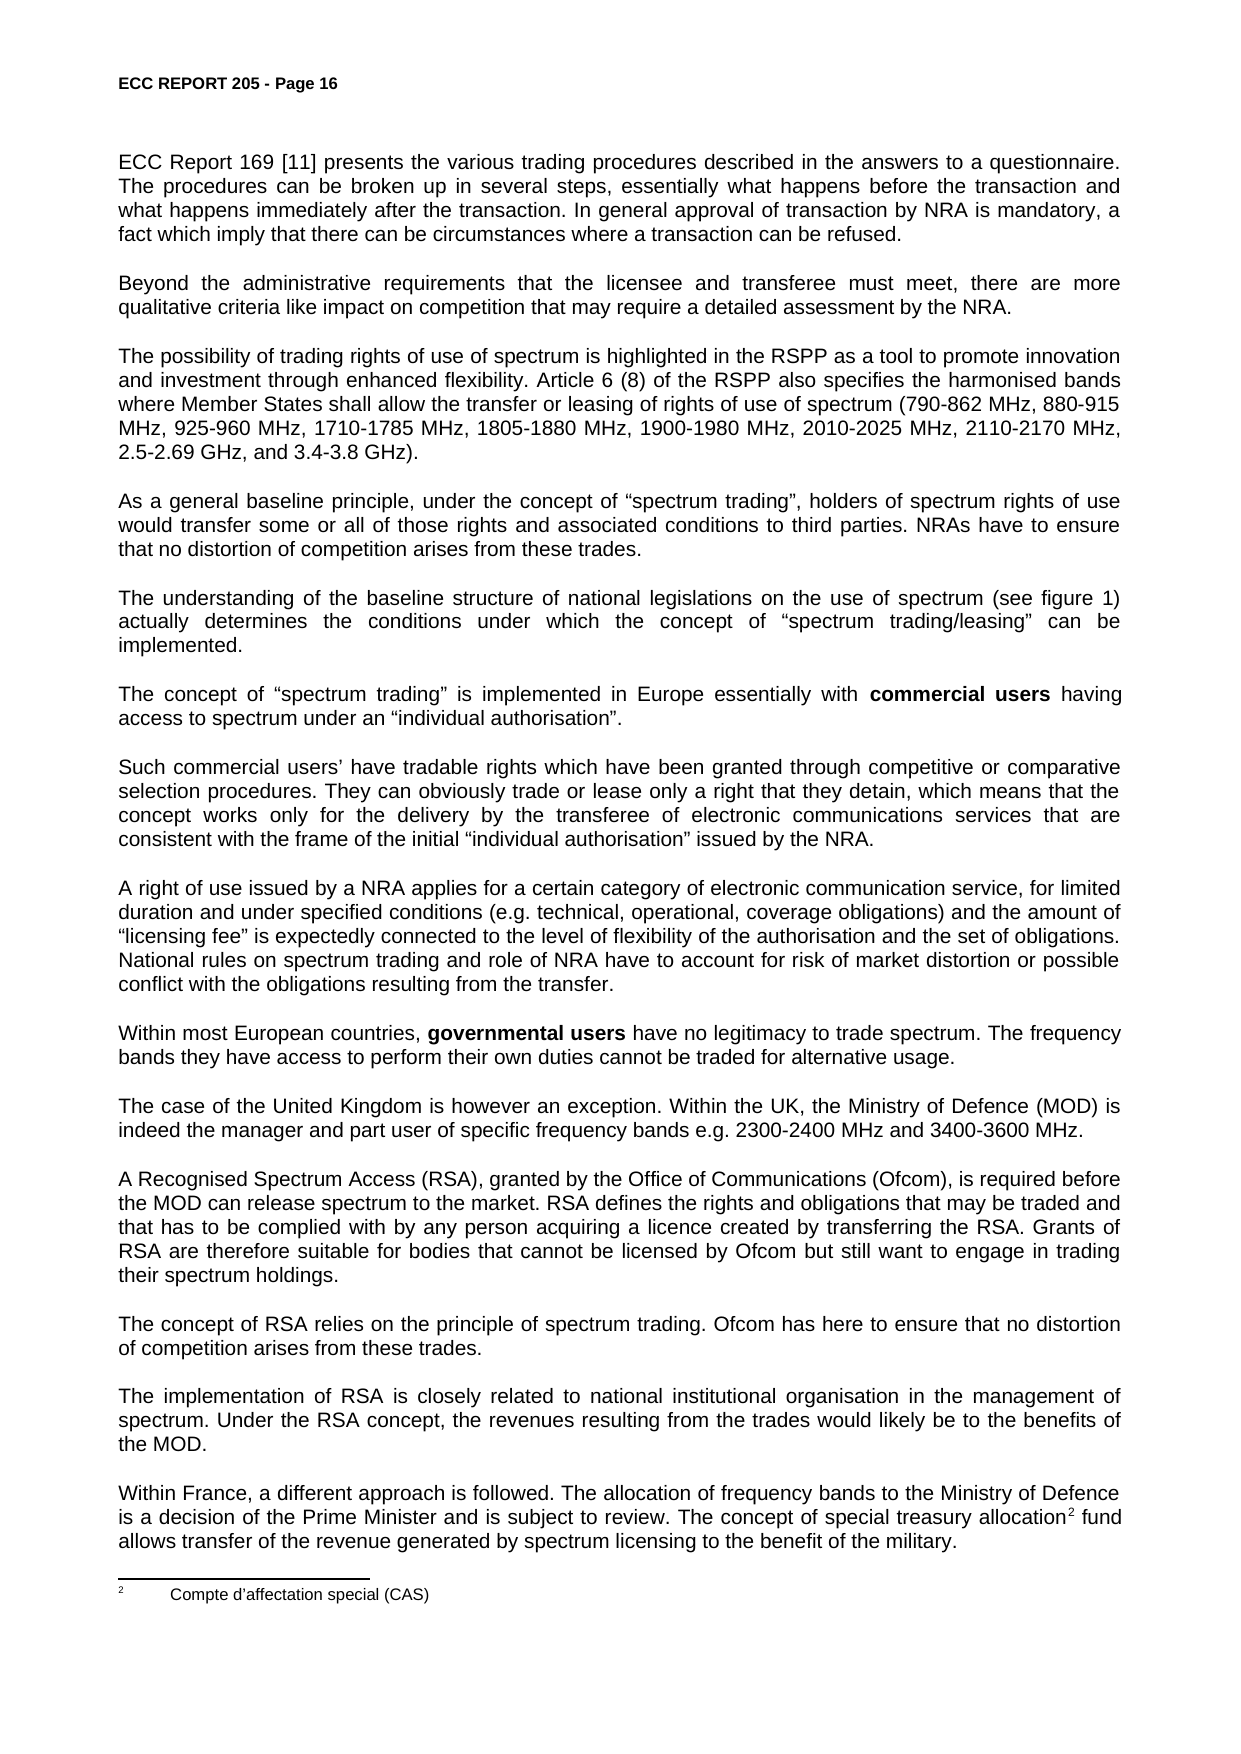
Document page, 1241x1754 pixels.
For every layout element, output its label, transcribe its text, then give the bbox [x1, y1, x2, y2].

text Beyond the administrative requirements that the licensee and transferee must meet, there are more qualitative criteria like impact on competition that may require a detailed assessment by the NRA. [118, 271, 1122, 319]
text The concept of “spectrum trading” is implemented in Europe essentially with commercial users having access to spectrum under an “individual authorisation”. [118, 682, 1122, 730]
text Such commercial users’ have tradable rights which have been granted through competitive or comparative selection procedures. They can obviously trade or lease only a right that they detain, which means that the concept works only for the delivery by the transferee of electronic communications services that are consistent with the frame of the initial “individual authorisation” issued by the NRA. [118, 755, 1122, 851]
text The case of the United Kingdom is however an exception. Within the UK, the Ministry of Defence (MOD) is indeed the manager and part user of specific frequency bands e.g. 2300-2400 MHz and 3400-3600 MHz. [118, 1094, 1122, 1142]
text ECC Report 169 [11] presents the various trading procedures described in the answers to a questionnaire. The procedures can be broken up in several steps, essentially what happens before the transaction and what happens immediately after the transaction. In general approval of transaction by NRA is mandatory, a fact which imply that there can be circumstances where a transaction can be refused. [118, 150, 1122, 246]
text The understanding of the baseline structure of national legislations on the use of spectrum (see figure 1) actually determines the conditions under which the concept of “spectrum trading/leasing” can be implemented. [118, 585, 1122, 657]
text As a general baseline principle, under the concept of “spectrum trading”, holders of spectrum rights of use would transfer some or all of those rights and associated conditions to third parties. NRAs have to ensure that no distortion of competition arises from these trades. [118, 488, 1122, 560]
text The implementation of RSA is closely related to national institutional organisation in the management of spectrum. Under the RSA concept, the revenues resulting from the trades would likely be to the benefits of the MOD. [118, 1384, 1122, 1456]
text A right of use issued by a NRA applies for a certain category of electronic communication service, for limited duration and under specified conditions (e.g. technical, operational, coverage obligations) and the amount of “licensing fee” is expectedly connected to the level of flexibility of the authorisation and the set of obligations. National rules on spectrum trading and role of NRA have to account for risk of market distortion or possible conflict with the obligations resulting from the transfer. [118, 876, 1122, 996]
text A Recognised Spectrum Access (RSA), granted by the Office of Communications (Ofcom), is required before the MOD can release spectrum to the market. RSA defines the rights and obligations that may be traded and that has to be complied with by any person acquiring a licence created by transferring the RSA. Grants of RSA are therefore suitable for bodies that cannot be licensed by Ofcom but still want to engage in trading their spectrum holdings. [118, 1167, 1122, 1286]
text Within France, a different approach is followed. The allocation of frequency bands to the Ministry of Defence is a decision of the Prime Minister and is subject to review. The concept of special treasury allocation fund allows transfer of the revenue generated by spectrum licensing to the benefit of the military. [118, 1481, 1122, 1553]
text The concept of RSA relies on the principle of spectrum trading. Ofcom has here to ensure that no distortion of competition arises from these trades. [118, 1311, 1122, 1359]
text Within most European countries, governmental users have no legitimacy to trade spectrum. The frequency bands they have access to perform their own duties cannot be traded for alternative usage. [118, 1021, 1122, 1069]
text The possibility of trading rights of use of spectrum is highlighted in the RSPP as a tool to promote innovation and investment through enhanced flexibility. Article 6 (8) of the RSPP also specifies the harmonised bands where Member States shall allow the transfer or leasing of rights of use of spectrum (790-862 MHz, 880-915 MHz, 925-960 MHz, 1710-1785 MHz, 1805-1880 MHz, 1900-1980 MHz, 2010-2025 MHz, 2110-2170 MHz, 2.5-2.69 GHz, and 3.4-3.8 GHz). [118, 344, 1122, 463]
